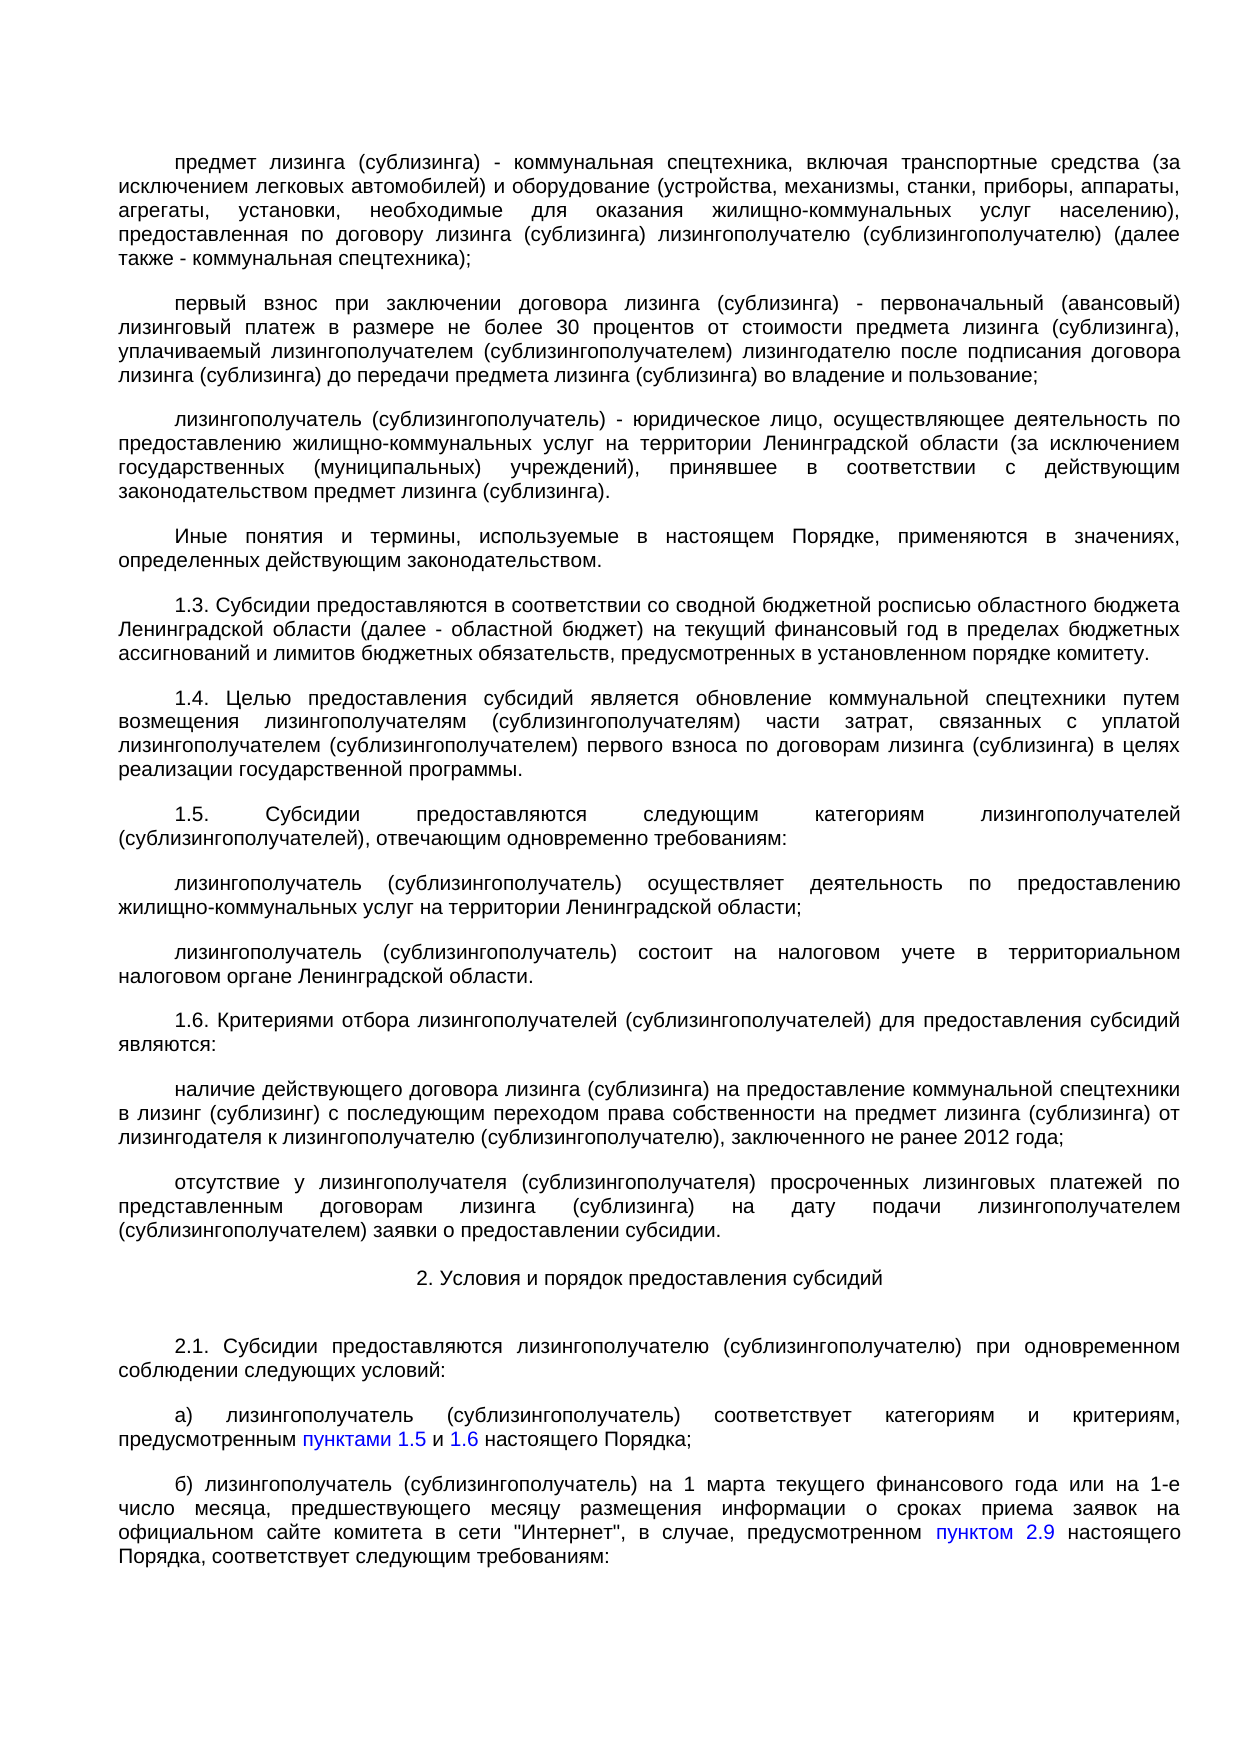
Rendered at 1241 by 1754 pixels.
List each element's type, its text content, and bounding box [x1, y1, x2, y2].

text 2. Условия и порядок предоставления субсидий [118, 1266, 1181, 1289]
text 2.1. Субсидии предоставляются лизингополучателю (сублизингополучателю) при одновременном соблюдении следующих условий: [118, 1334, 1181, 1382]
text 1.6. Критериями отбора лизингополучателей (сублизингополучателей) для предоставления субсидий являются: [118, 1008, 1181, 1056]
text 1.3. Субсидии предоставляются в соответствии со сводной бюджетной росписью областного бюджета Ленинградской области (далее - областной бюджет) на текущий финансовый год в пределах бюджетных ассигнований и лимитов бюджетных обязательств, предусмотренных в установленном порядке комитету. [118, 593, 1181, 664]
text лизингополучатель (сублизингополучатель) - юридическое лицо, осуществляющее деятельность по предоставлению жилищно-коммунальных услуг на территории Ленинградской области (за исключением государственных (муниципальных) учреждений), принявшее в соответствии с действующим законодательством предмет лизинга (сублизинга). [118, 407, 1181, 503]
text Иные понятия и термины, используемые в настоящем Порядке, применяются в значениях, определенных действующим законодательством. [118, 524, 1181, 572]
text первый взнос при заключении договора лизинга (сублизинга) - первоначальный (авансовый) лизинговый платеж в размере не более 30 процентов от стоимости предмета лизинга (сублизинга), уплачиваемый лизингополучателем (сублизингополучателем) лизингодателю после подписания договора лизинга (сублизинга) до передачи предмета лизинга (сублизинга) во владение и пользование; [118, 291, 1181, 386]
text б) лизингополучатель (сублизингополучатель) на 1 марта текущего финансового года или на 1-е число месяца, предшествующего месяцу размещения информации о сроках приема заявок на официальном сайте комитета в сети "Интернет", в случае, предусмотренном пунктом 2.9 настоящего Порядка, соответствует следующим требованиям: [118, 1472, 1181, 1568]
text лизингополучатель (сублизингополучатель) осуществляет деятельность по предоставлению жилищно-коммунальных услуг на территории Ленинградской области; [118, 871, 1181, 919]
text 1.5. Субсидии предоставляются следующим категориям лизингополучателей (сублизингополучателей), отвечающим одновременно требованиям: [118, 802, 1181, 850]
text предмет лизинга (сублизинга) - коммунальная спецтехника, включая транспортные средства (за исключением легковых автомобилей) и оборудование (устройства, механизмы, станки, приборы, аппараты, агрегаты, установки, необходимые для оказания жилищно-коммунальных услуг населению), предоставленная по договору лизинга (сублизинга) лизингополучателю (сублизингополучателю) (далее также - коммунальная спецтехника); [118, 150, 1181, 270]
text 1.4. Целью предоставления субсидий является обновление коммунальной спецтехники путем возмещения лизингополучателям (сублизингополучателям) части затрат, связанных с уплатой лизингополучателем (сублизингополучателем) первого взноса по договорам лизинга (сублизинга) в целях реализации государственной программы. [118, 685, 1181, 781]
text лизингополучатель (сублизингополучатель) состоит на налоговом учете в территориальном налоговом органе Ленинградской области. [118, 939, 1181, 987]
text отсутствие у лизингополучателя (сублизингополучателя) просроченных лизинговых платежей по представленным договорам лизинга (сублизинга) на дату подачи лизингополучателем (сублизингополучателем) заявки о предоставлении субсидии. [118, 1170, 1181, 1242]
text а) лизингополучатель (сублизингополучатель) соответствует категориям и критериям, предусмотренным пунктами 1.5 и 1.6 настоящего Порядка; [118, 1403, 1181, 1451]
text наличие действующего договора лизинга (сублизинга) на предоставление коммунальной спецтехники в лизинг (сублизинг) с последующим переходом права собственности на предмет лизинга (сублизинга) от лизингодателя к лизингополучателю (сублизингополучателю), заключенного не ранее 2012 года; [118, 1077, 1181, 1149]
